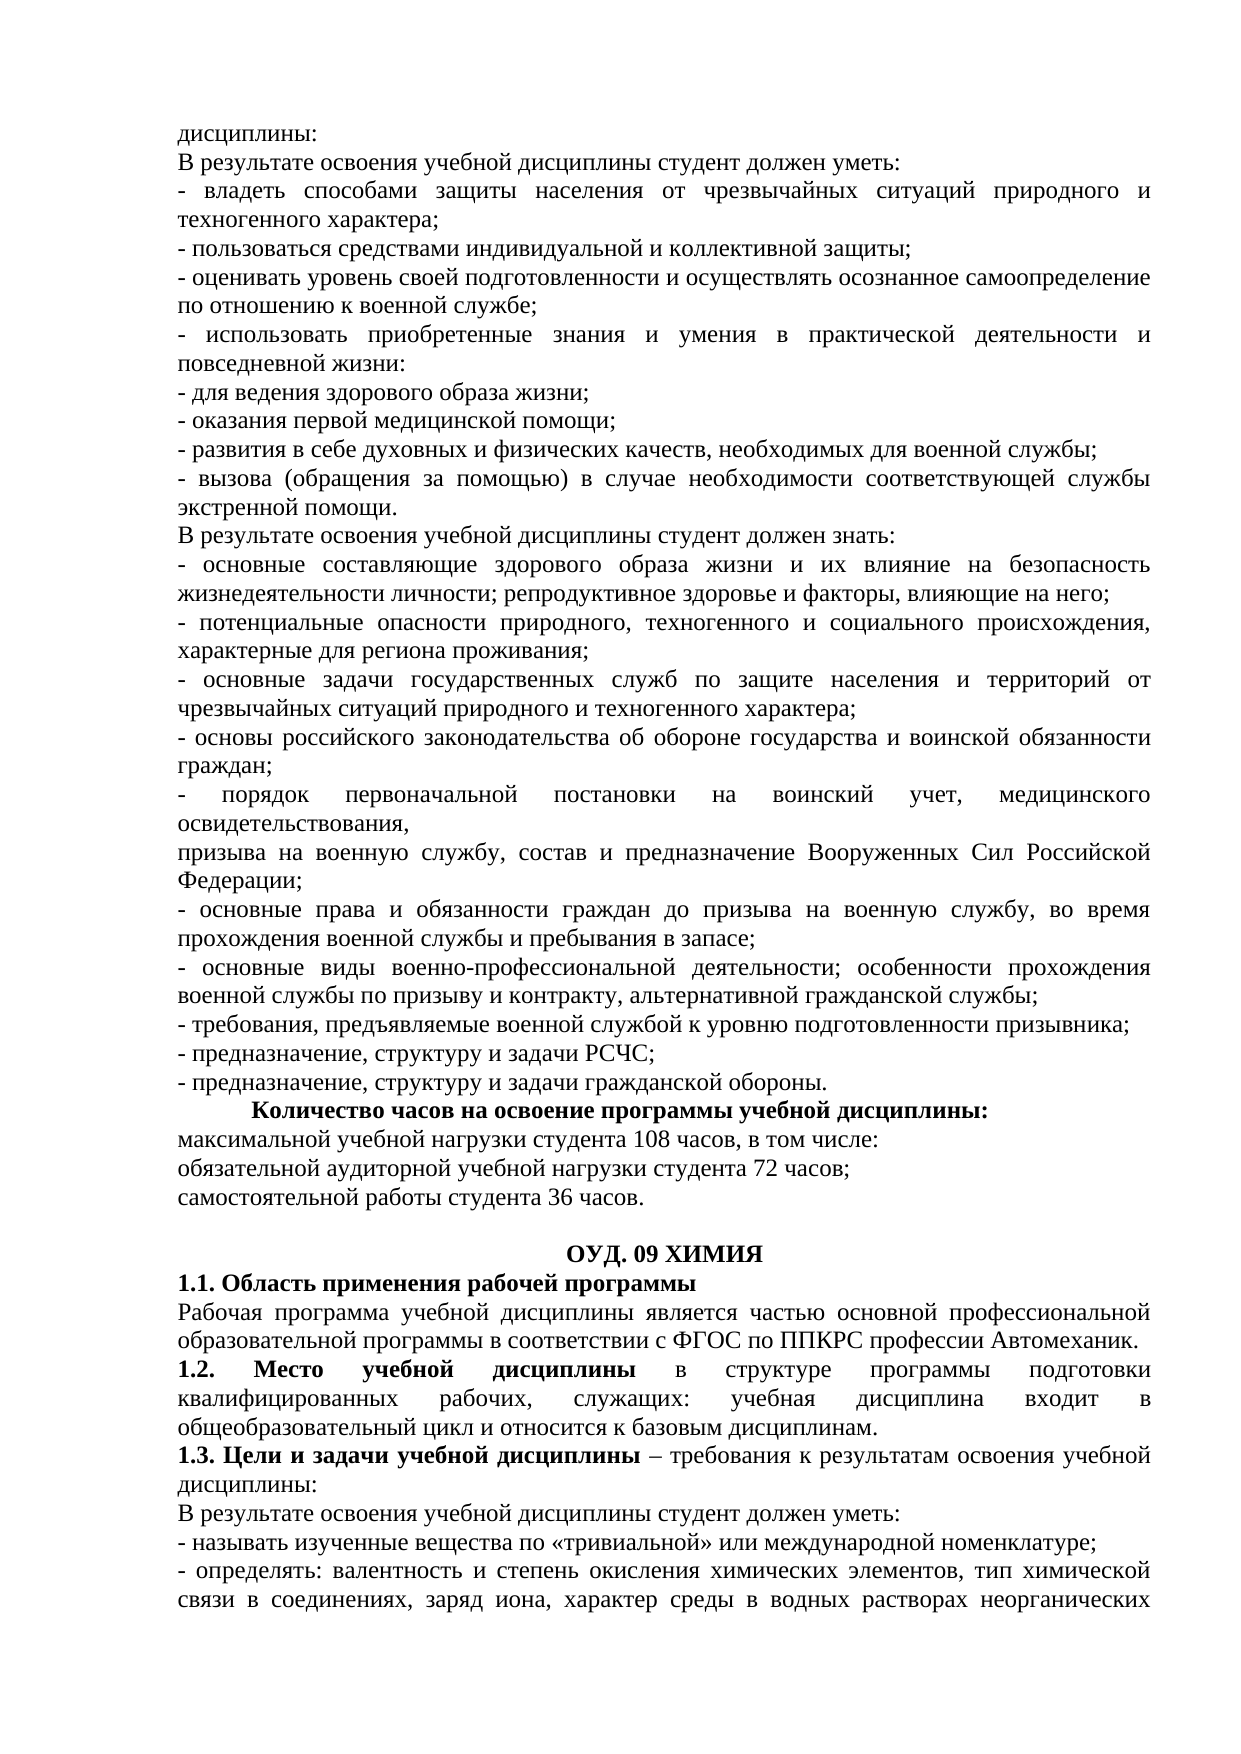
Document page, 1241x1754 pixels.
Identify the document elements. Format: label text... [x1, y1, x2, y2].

text - основные составляющие здорового образа жизни и их влияние на безопасность жизнедеятельности личности; репродуктивное здоровье и факторы, влияющие на него; [177, 549, 1152, 607]
text 1.1. Область применения рабочей программы [177, 1268, 1152, 1297]
text - пользоваться средствами индивидуальной и коллективной защиты; [177, 233, 1152, 262]
text В результате освоения учебной дисциплины студент должен знать: [177, 521, 1152, 549]
text - требования, предъявляемые военной службой к уровню подготовленности призывника; [177, 1009, 1152, 1038]
text обязательной аудиторной учебной нагрузки студента 72 часов; [177, 1153, 1152, 1182]
text - предназначение, структуру и задачи гражданской обороны. [177, 1067, 1152, 1096]
text - основы российского законодательства об обороне государства и воинской обязанности граждан; [177, 722, 1152, 779]
text - оценивать уровень своей подготовленности и осуществлять осознанное самоопределение по отношению к военной службе; [177, 262, 1152, 319]
text - потенциальные опасности природного, техногенного и социального происхождения, характерные для региона проживания; [177, 607, 1152, 664]
text - основные задачи государственных служб по защите населения и территорий от чрезвычайных ситуаций природного и техногенного характера; [177, 664, 1152, 722]
text самостоятельной работы студента 36 часов. [177, 1182, 1152, 1211]
text 1.3. Цели и задачи учебной дисциплины – требования к результатам освоения учебной дисциплины: [177, 1441, 1152, 1498]
text - оказания первой медицинской помощи; [177, 406, 1152, 434]
text - владеть способами защиты населения от чрезвычайных ситуаций природного и техногенного характера; [177, 176, 1152, 233]
text - предназначение, структуру и задачи РСЧС; [177, 1038, 1152, 1067]
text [177, 1556, 1152, 1613]
text - развития в себе духовных и физических качеств, необходимых для военной службы; [177, 434, 1152, 463]
text - основные виды военно-профессиональной деятельности; особенности прохождения военной службы по призыву и контракту, альтернативной гражданской службы; [177, 952, 1152, 1009]
text призыва на военную службу, состав и предназначение Вооруженных Сил Российской Федерации; [177, 837, 1152, 894]
text 1.2. Место учебной дисциплины в структуре программы подготовки квалифицированных рабочих, служащих: учебная дисциплина входит в общеобразовательный цикл и относится к базовым дисциплинам. [177, 1354, 1152, 1441]
text ОУД. 09 ХИМИЯ [177, 1239, 1152, 1268]
text - для ведения здорового образа жизни; [177, 377, 1152, 406]
text - использовать приобретенные знания и умения в практической деятельности и повседневной жизни: [177, 319, 1152, 377]
text В результате освоения учебной дисциплины студент должен уметь: [177, 1498, 1152, 1527]
text - вызова (обращения за помощью) в случае необходимости соответствующей службы экстренной помощи. [177, 463, 1152, 521]
text Количество часов на освоение программы учебной дисциплины: [177, 1096, 1152, 1124]
text - порядок первоначальной постановки на воинский учет, медицинского освидетельствования, [177, 779, 1152, 837]
text В результате освоения учебной дисциплины студент должен уметь: [177, 147, 1152, 176]
text максимальной учебной нагрузки студента 108 часов, в том числе: [177, 1124, 1152, 1153]
text дисциплины: [177, 118, 1152, 147]
text Рабочая программа учебной дисциплины является частью основной профессиональной образовательной программы в соответствии с ФГОС по ППКРС профессии Автомеханик. [177, 1297, 1152, 1354]
text - называть изученные вещества по «тривиальной» или международной номенклатуре; [177, 1527, 1152, 1556]
text - основные права и обязанности граждан до призыва на военную службу, во время прохождения военной службы и пребывания в запасе; [177, 894, 1152, 952]
